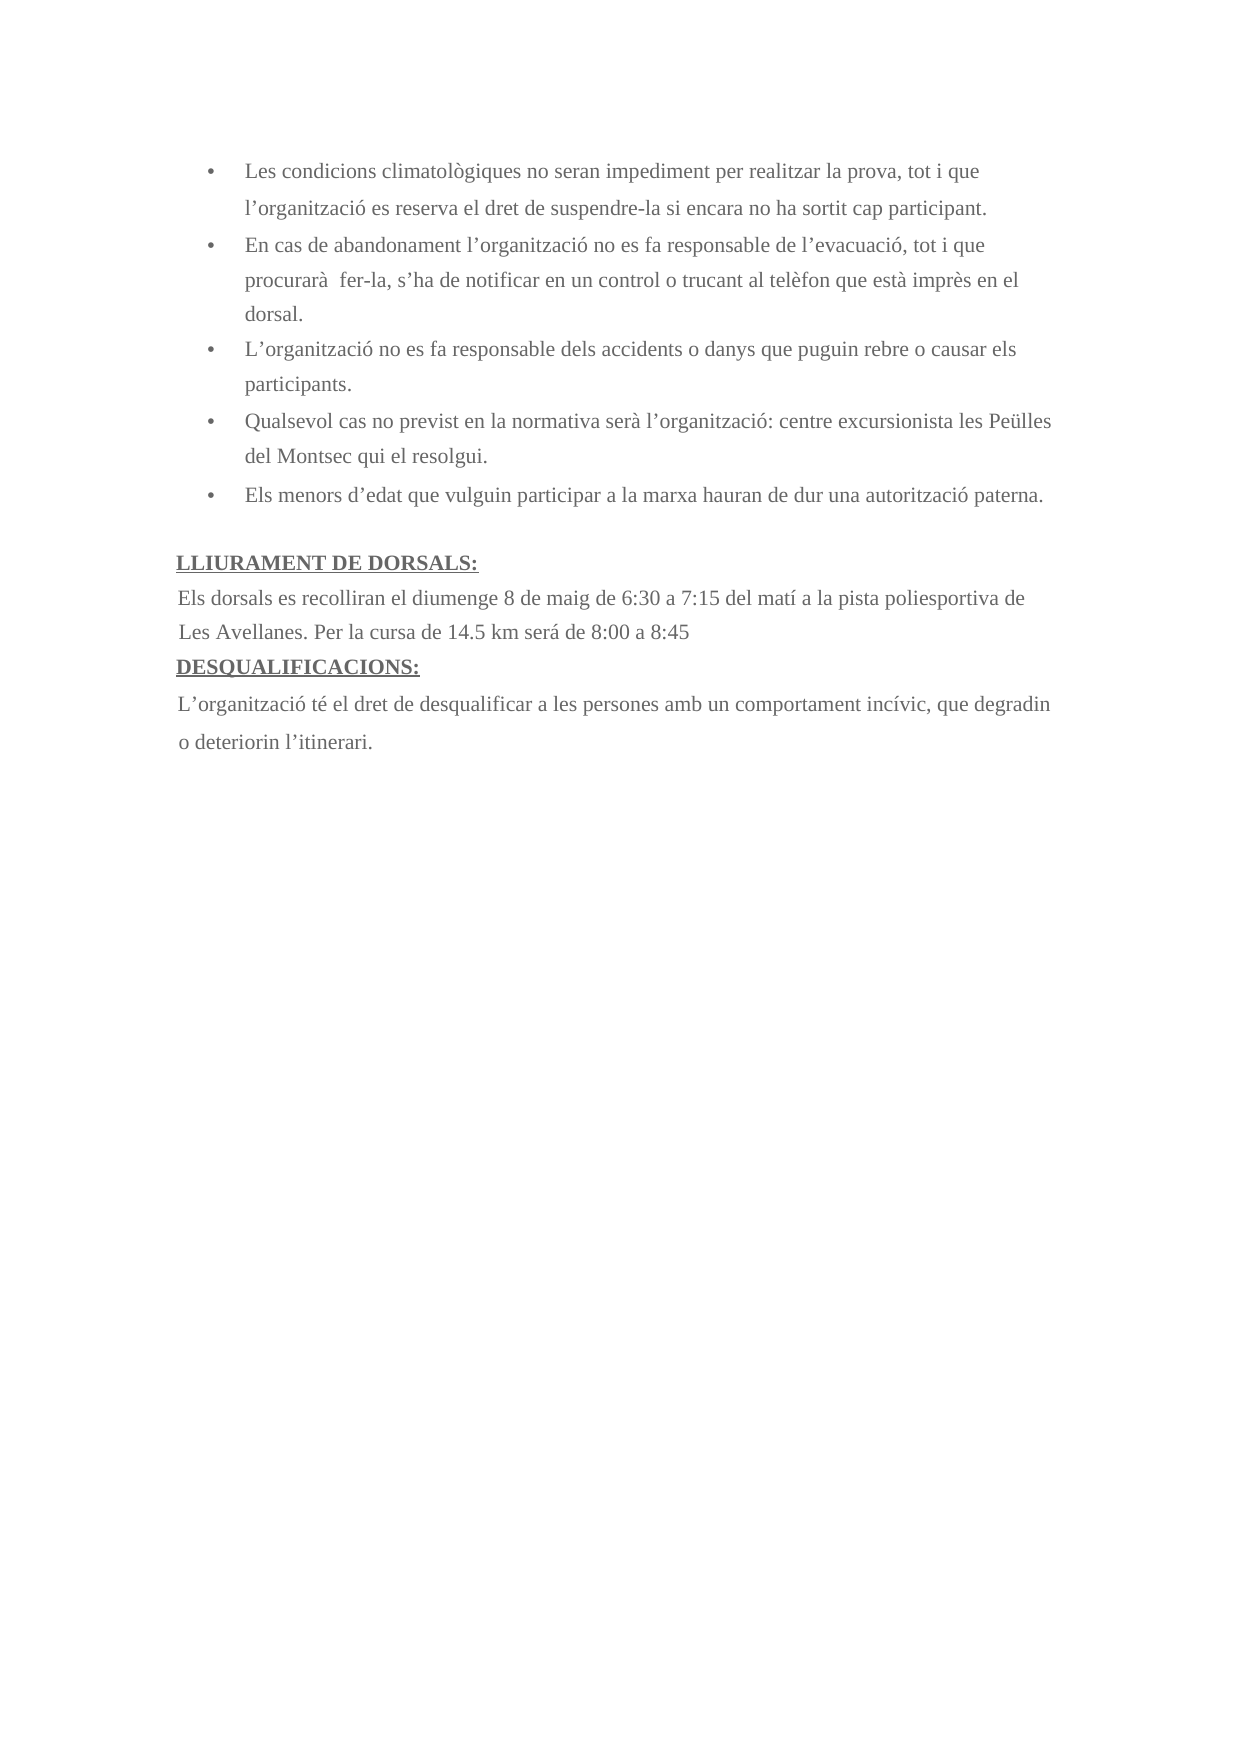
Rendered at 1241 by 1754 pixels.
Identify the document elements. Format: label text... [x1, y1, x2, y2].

list En cas de abandonament l’organització no es fa responsable de l’evacuació, tot i que procurarà fer-la, s’ha de notificar en un control o trucant al telèfon que està imprès en el dorsal. [207, 232, 1062, 326]
text DESQUALIFICACIONS: [176, 654, 1062, 679]
list Qualsevol cas no previst en la normativa serà l’organització: centre excursionista les Peülles del Montsec qui el resolgui. [207, 408, 1062, 468]
list Les condicions climatològiques no seran impediment per realitzar la prova, tot i que l’organització es reserva el dret de suspendre-la si encara no ha sortit cap participant. [207, 158, 1062, 220]
text L’organització té el dret de desqualificar a les persones amb un comportament incívic, que degradin o deteriorin l’itinerari. [177, 691, 1062, 754]
text LLIURAMENT DE DORSALS: [176, 550, 1062, 576]
list Els menors d’edat que vulguin participar a la marxa hauran de dur una autorització paterna. [207, 482, 1062, 507]
text Els dorsals es recolliran el diumenge 8 de maig de 6:30 a 7:15 del matí a la pista poliesportiva de Les Avellanes. Per la cursa de 14.5 km será de 8:00 a 8:45 [177, 584, 1062, 644]
list L’organització no es fa responsable dels accidents o danys que puguin rebre o causar els participants. [207, 336, 1062, 396]
